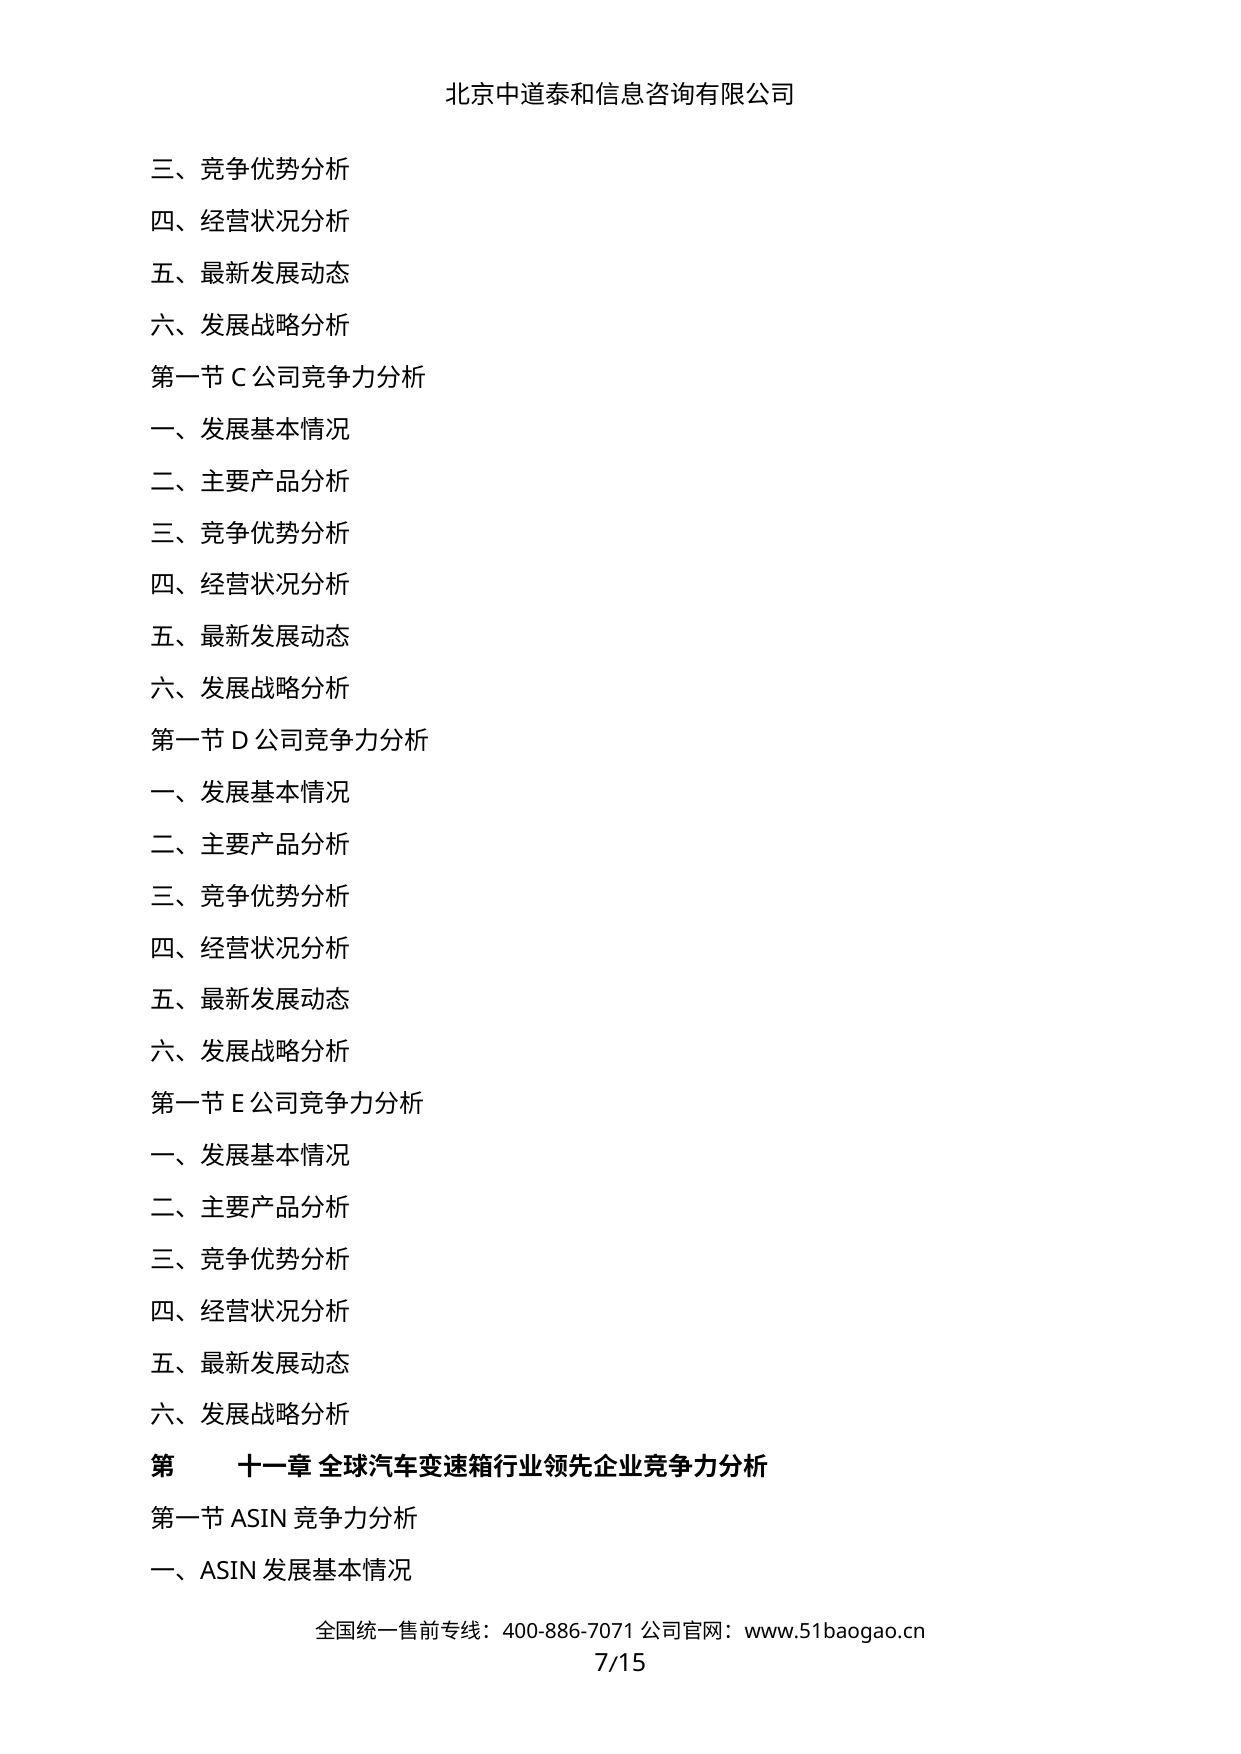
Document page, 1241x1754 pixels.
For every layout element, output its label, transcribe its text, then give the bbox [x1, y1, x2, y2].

text 三、竞争优势分析 [150, 876, 1090, 912]
text 第一节 C公司竞争力分析 [150, 357, 1090, 394]
text 三、竞争优势分析 [150, 513, 1090, 549]
text 四、经营状况分析 [150, 928, 1090, 964]
text 一、发展基本情况 [150, 409, 1090, 446]
text 三、竞争优势分析 [150, 150, 1090, 186]
text 二、主要产品分析 [150, 1187, 1090, 1224]
text 第一节 ASIN竞争力分析 [150, 1499, 1090, 1535]
text 四、经营状况分析 [150, 565, 1090, 601]
text 六、发展战略分析 [150, 1032, 1090, 1068]
text 五、最新发展动态 [150, 980, 1090, 1016]
text 五、最新发展动态 [150, 617, 1090, 653]
text 第 十一章 全球汽车变速箱行业领先企业竞争力分析 [150, 1447, 1090, 1483]
text 一、ASIN发展基本情况 [150, 1551, 1090, 1587]
text 二、主要产品分析 [150, 461, 1090, 497]
text 五、最新发展动态 [150, 1343, 1090, 1379]
text 六、发展战略分析 [150, 669, 1090, 705]
text 第一节 E公司竞争力分析 [150, 1084, 1090, 1120]
text 第一节 D公司竞争力分析 [150, 721, 1090, 757]
text 一、发展基本情况 [150, 1136, 1090, 1172]
text 五、最新发展动态 [150, 254, 1090, 290]
text 六、发展战略分析 [150, 306, 1090, 342]
text 四、经营状况分析 [150, 202, 1090, 238]
text 二、主要产品分析 [150, 824, 1090, 861]
text 六、发展战略分析 [150, 1395, 1090, 1431]
text 四、经营状况分析 [150, 1291, 1090, 1327]
text 一、发展基本情况 [150, 772, 1090, 809]
text 三、竞争优势分析 [150, 1239, 1090, 1276]
